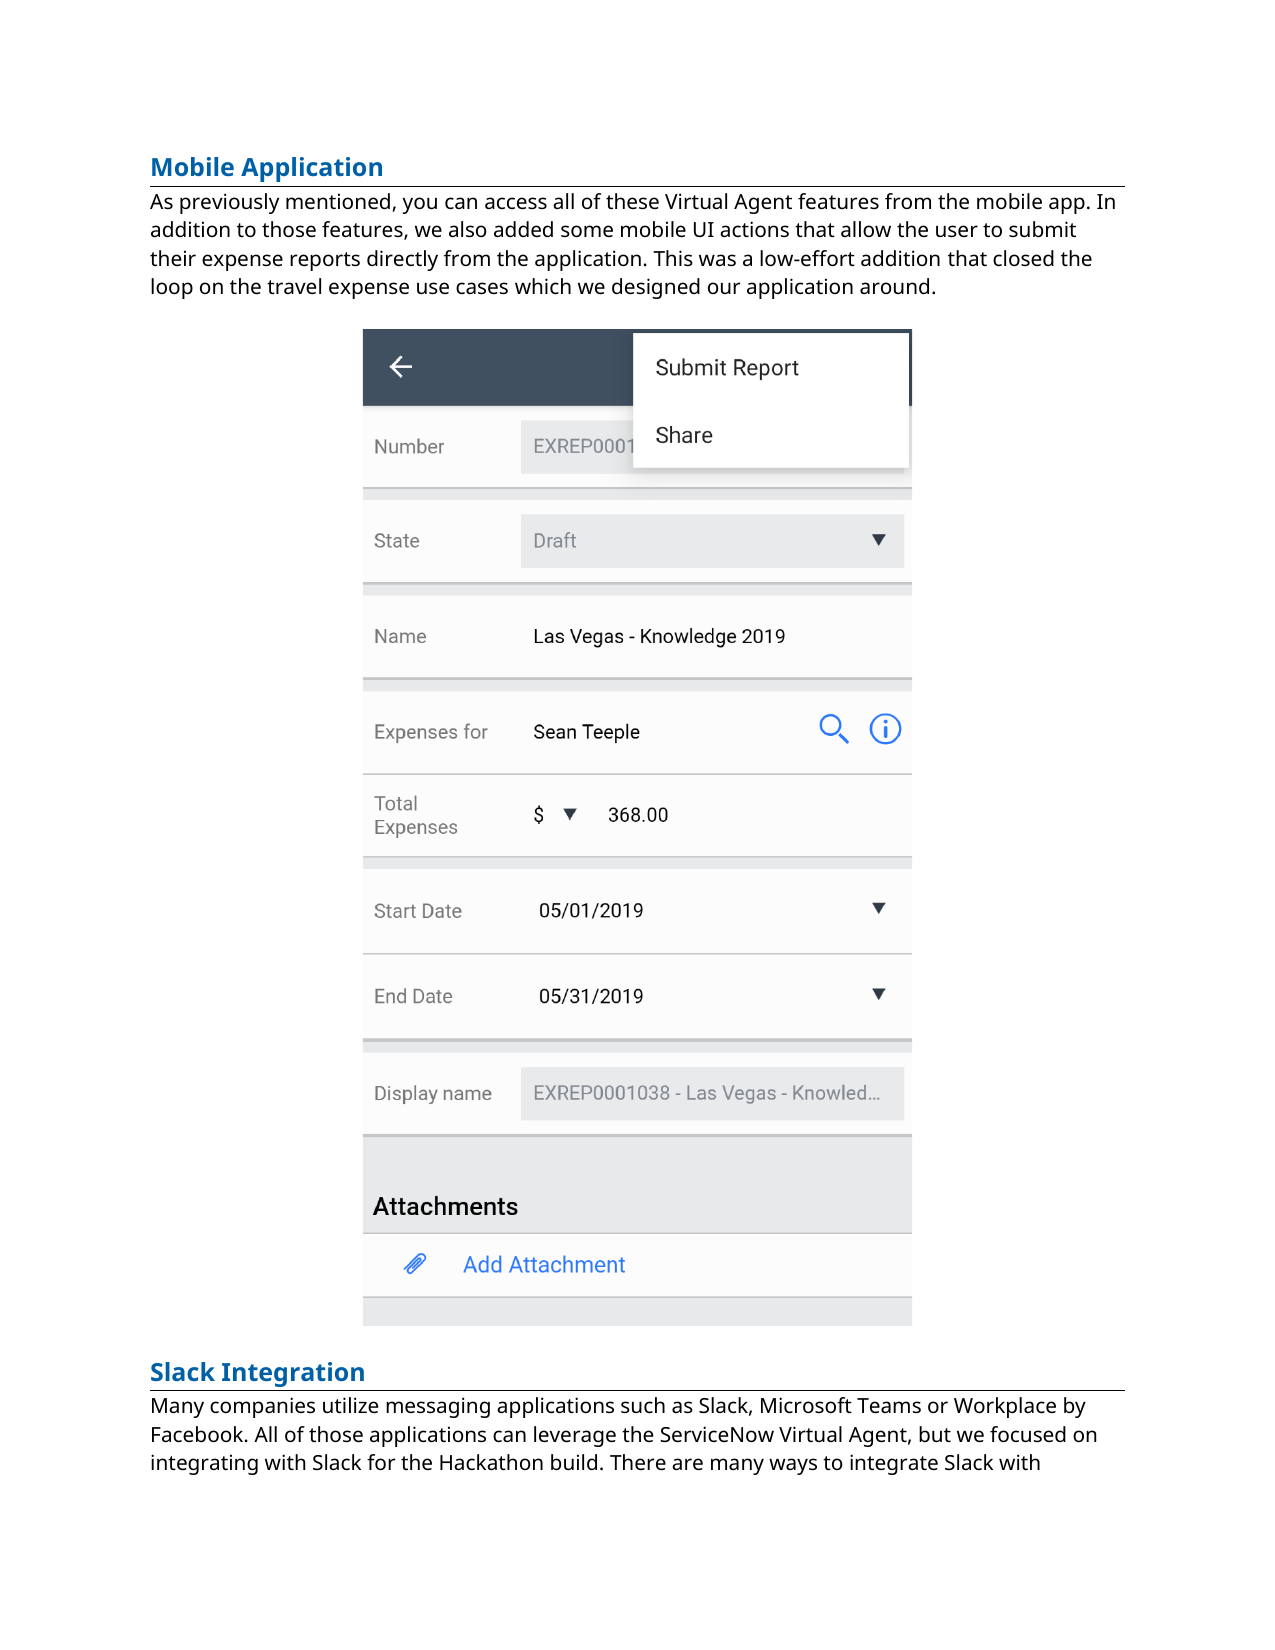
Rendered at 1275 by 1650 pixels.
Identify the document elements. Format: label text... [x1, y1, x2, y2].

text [150, 1391, 1125, 1477]
subtitle Mobile Application [150, 150, 1125, 186]
subtitle Slack Integration [150, 1354, 1125, 1390]
picture [362, 329, 913, 1326]
text As previously mentioned, you can access all of these Virtual Agent features from the mobile app. In addition to those features, we also added some mobile UI actions that allow the user to submit their expense reports directly from the application. This was a low-effort addition that closed the loop on the travel expense use cases which we designed our application around. [150, 187, 1125, 301]
